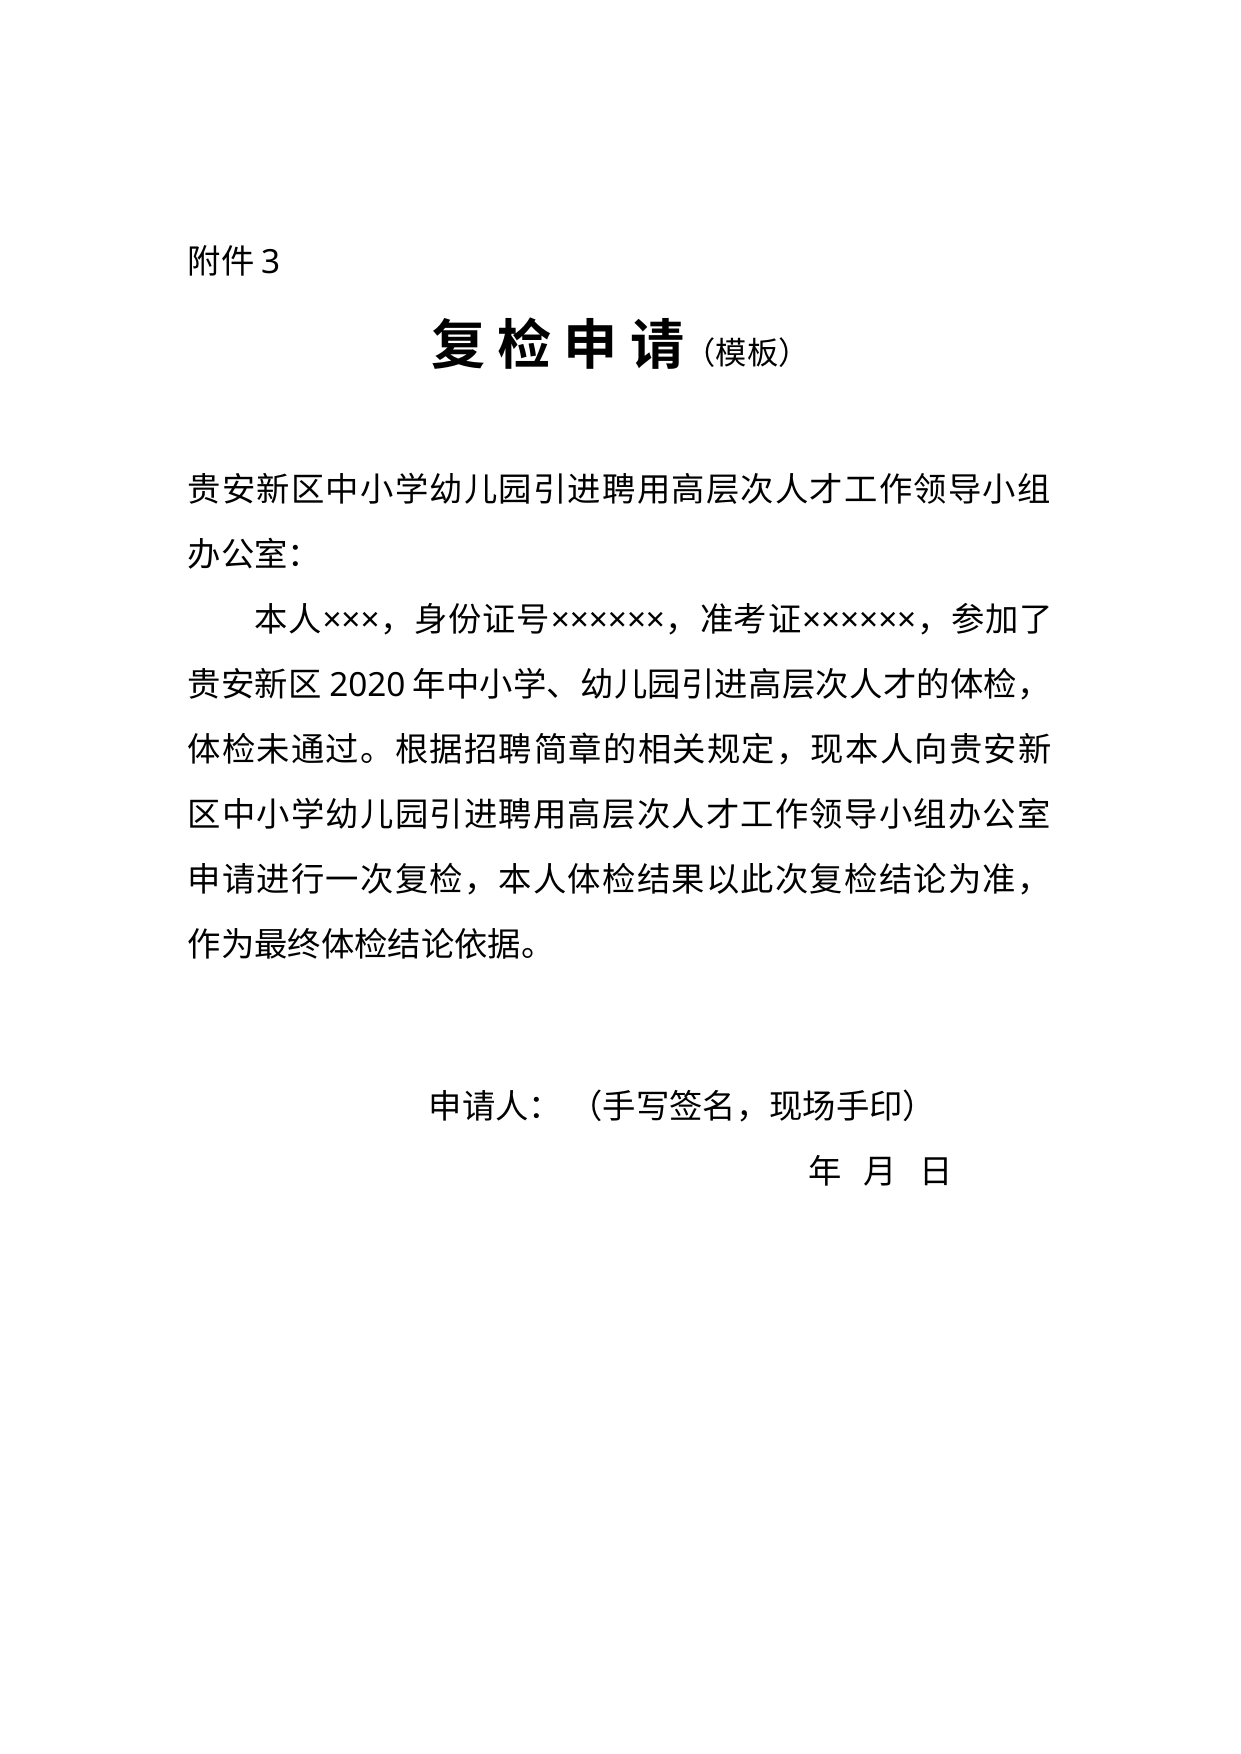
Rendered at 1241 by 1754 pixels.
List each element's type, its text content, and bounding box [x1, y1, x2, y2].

text 复 检 申 请（模板） [187, 292, 1053, 389]
text 年 月 日 [187, 1137, 953, 1202]
text 申请人： （手写签名，现场手印） [187, 1072, 986, 1137]
text 本人×××，身份证号××××××，准考证××××××，参加了贵安新区2020年中小学、幼儿园引进高层次人才的体检，体检未通过。根据招聘简章的相关规定，现本人向贵安新区中小学幼儿园引进聘用高层次人才工作领导小组办公室申请进行一次复检，本人体检结果以此次复检结论为准，作为最终体检结论依据。 [187, 584, 1053, 974]
text 贵安新区中小学幼儿园引进聘用高层次人才工作领导小组办公室： [187, 454, 1053, 584]
text 附件3 [187, 227, 1053, 292]
